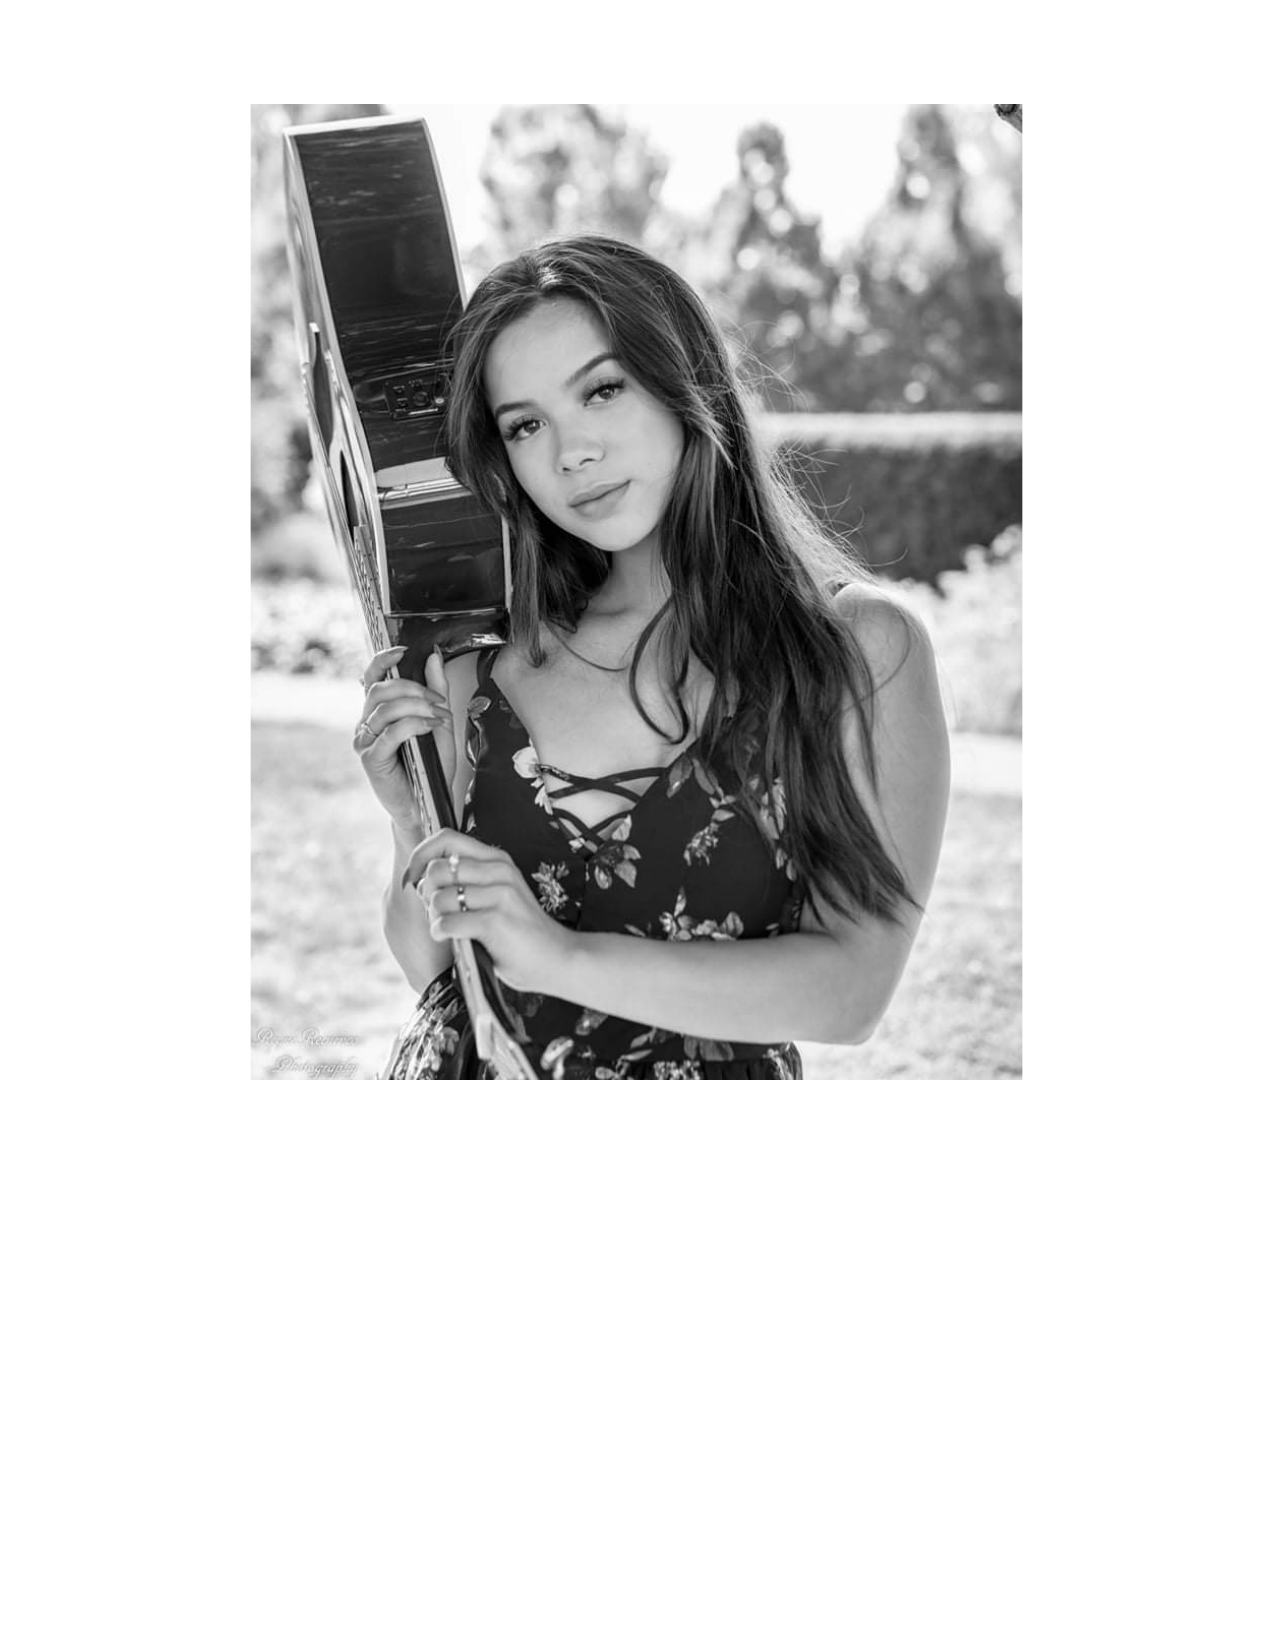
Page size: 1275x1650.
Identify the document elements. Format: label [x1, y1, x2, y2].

picture [250, 104, 1023, 1080]
